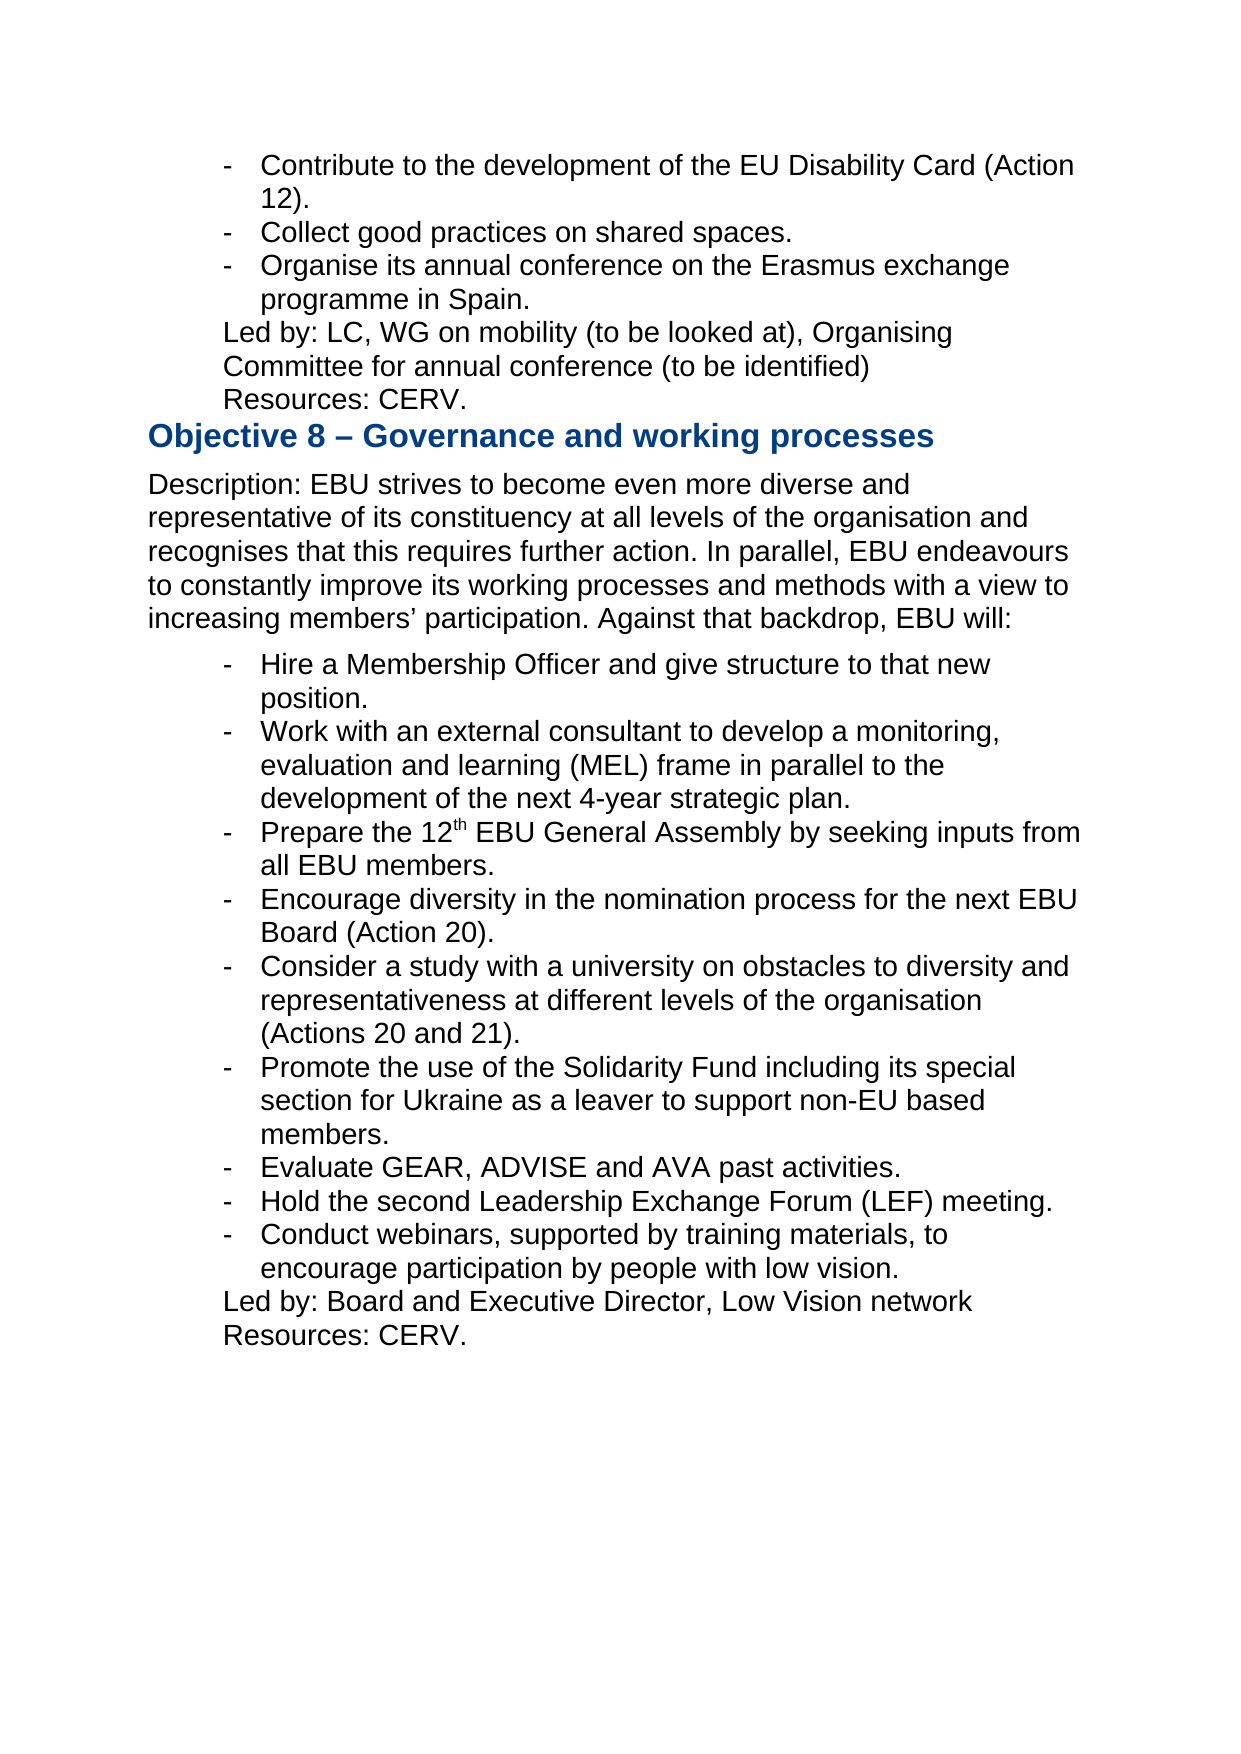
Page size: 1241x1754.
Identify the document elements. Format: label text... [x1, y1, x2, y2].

list Consider a study with a university on obstacles to diversity and representativeness at different levels of the organisation (Actions 20 and 21). [223, 949, 1093, 1049]
list Resources: CERV. [223, 1318, 1093, 1351]
list Contribute to the development of the EU Disability Card (Action 12). [223, 148, 1093, 215]
list Encourage diversity in the nomination process for the next EBU Board (Action 20). [223, 882, 1093, 949]
list Led by: Board and Executive Director, Low Vision network [223, 1284, 1093, 1318]
list Prepare the 12th EBU General Assembly by seeking inputs from all EBU members. [223, 815, 1093, 882]
text Description: EBU strives to become even more diverse and representative of its constituency at all levels of the organisation and recognises that this requires further action. In parallel, EBU endeavours to constantly improve its working processes and methods with a view to increasing members’ participation. Against that backdrop, EBU will: [148, 467, 1093, 634]
list Work with an external consultant to develop a monitoring, evaluation and learning (MEL) frame in parallel to the development of the next 4-year strategic plan. [223, 714, 1093, 815]
list Resources: CERV. [223, 382, 1093, 416]
list Collect good practices on shared spaces. [223, 215, 1093, 248]
list Promote the use of the Solidarity Fund including its special section for Ukraine as a leaver to support non-EU based members. [223, 1049, 1093, 1150]
subtitle Objective 8 – Governance and working processes [148, 416, 1093, 454]
list Hire a Membership Officer and give structure to that new position. [223, 647, 1093, 714]
list Hold the second Leadership Exchange Forum (LEF) meeting. [223, 1184, 1093, 1217]
list Led by: LC, WG on mobility (to be looked at), Organising Committee for annual conference (to be identified) [223, 315, 1093, 382]
list Conduct webinars, supported by training materials, to encourage participation by people with low vision. [223, 1217, 1093, 1284]
list Evaluate GEAR, ADVISE and AVA past activities. [223, 1150, 1093, 1184]
list Organise its annual conference on the Erasmus exchange programme in Spain. [223, 248, 1093, 315]
